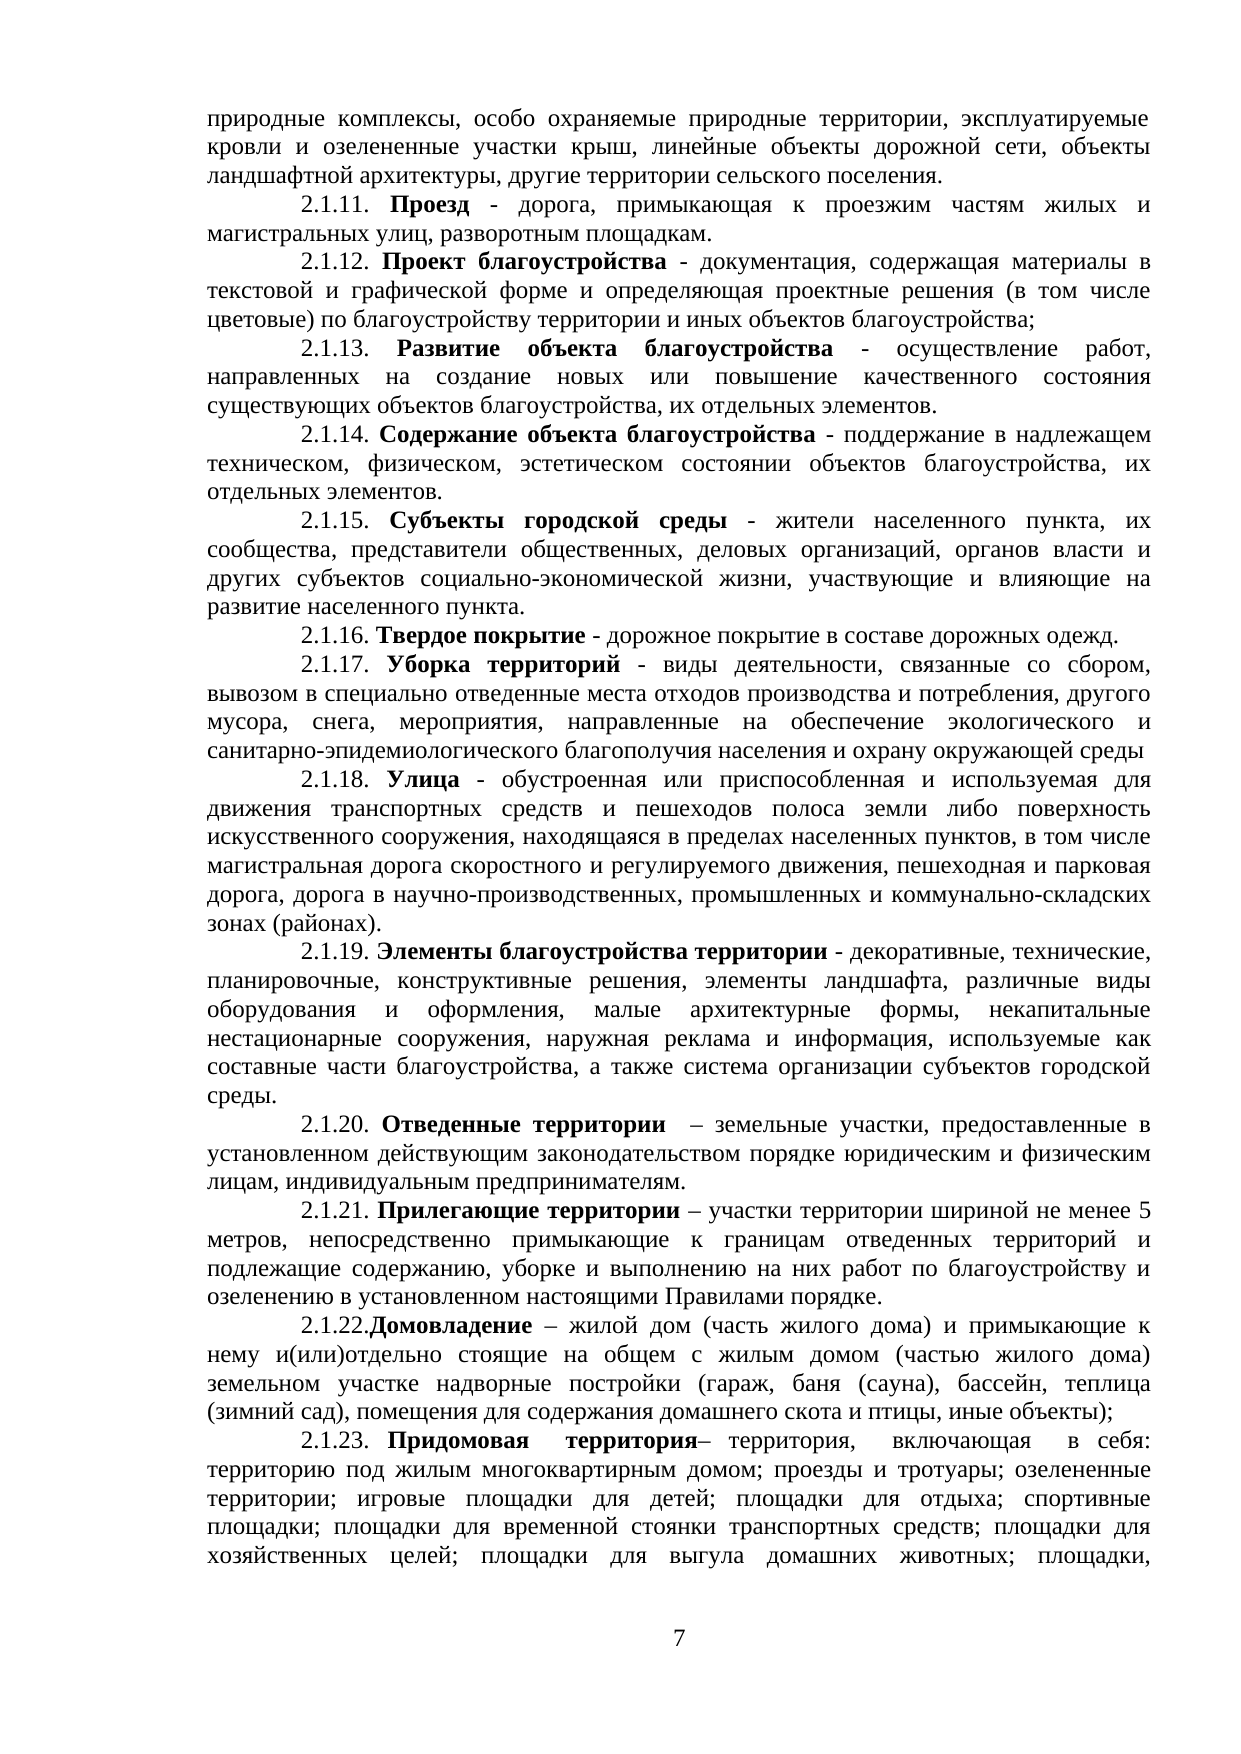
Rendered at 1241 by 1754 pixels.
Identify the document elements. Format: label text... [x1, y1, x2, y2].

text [207, 1425, 1152, 1569]
text 2.1.22.Домовладение – жилой дом (часть жилого дома) и примыкающие к нему и(или)отдельно стоящие на общем с жилым домом (частью жилого дома) земельном участке надворные постройки (гараж, баня (сауна), бассейн, теплица (зимний сад), помещения для содержания домашнего скота и птицы, иные объекты); [207, 1310, 1152, 1425]
text 2.1.16. Твердое покрытие - дорожное покрытие в составе дорожных одежд. [207, 620, 1152, 649]
text 2.1.14. Содержание объекта благоустройства - поддержание в надлежащем техническом, физическом, эстетическом состоянии объектов благоустройства, их отдельных элементов. [207, 419, 1152, 505]
text 2.1.19. Элементы благоустройства территории - декоративные, технические, планировочные, конструктивные решения, элементы ландшафта, различные виды оборудования и оформления, малые архитектурные формы, некапитальные нестационарные сооружения, наружная реклама и информация, используемые как составные части благоустройства, а также система организации субъектов городской среды. [207, 936, 1152, 1109]
text 2.1.13. Развитие объекта благоустройства - осуществление работ, направленных на создание новых или повышение качественного состояния существующих объектов благоустройства, их отдельных элементов. [207, 333, 1152, 419]
text 2.1.17. Уборка территорий - виды деятельности, связанные со сбором, вывозом в специально отведенные места отходов производства и потребления, другого мусора, снега, мероприятия, направленные на обеспечение экологического и санитарно-эпидемиологического благополучия населения и охрану окружающей среды [207, 649, 1152, 764]
text 2.1.18. Улица - обустроенная или приспособленная и используемая для движения транспортных средств и пешеходов полоса земли либо поверхность искусственного сооружения, находящаяся в пределах населенных пунктов, в том числе магистральная дорога скоростного и регулируемого движения, пешеходная и парковая дорога, дорога в научно-производственных, промышленных и коммунально-складских зонах (районах). [207, 764, 1152, 936]
text 2.1.15. Субъекты городской среды - жители населенного пункта, их сообщества, представители общественных, деловых организаций, органов власти и других субъектов социально-экономической жизни, участвующие и влияющие на развитие населенного пункта. [207, 505, 1152, 620]
text 2.1.21. Прилегающие территории – участки территории шириной не менее , непосредственно примыкающие к границам отведенных территорий и подлежащие содержанию, уборке и выполнению на них работ по благоустройству и озеленению в установленном настоящими Правилами порядке. [207, 1195, 1152, 1310]
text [207, 103, 1152, 189]
text 2.1.11. Проезд - дорога, примыкающая к проезжим частям жилых и магистральных улиц, разворотным площадкам. [207, 189, 1152, 246]
text 2.1.12. Проект благоустройства - документация, содержащая материалы в текстовой и графической форме и определяющая проектные решения (в том числе цветовые) по благоустройству территории и иных объектов благоустройства; [207, 246, 1152, 333]
text 2.1.20. Отведенные территории – земельные участки, предоставленные в установленном действующим законодательством порядке юридическим и физическим лицам, индивидуальным предпринимателям. [207, 1109, 1152, 1195]
